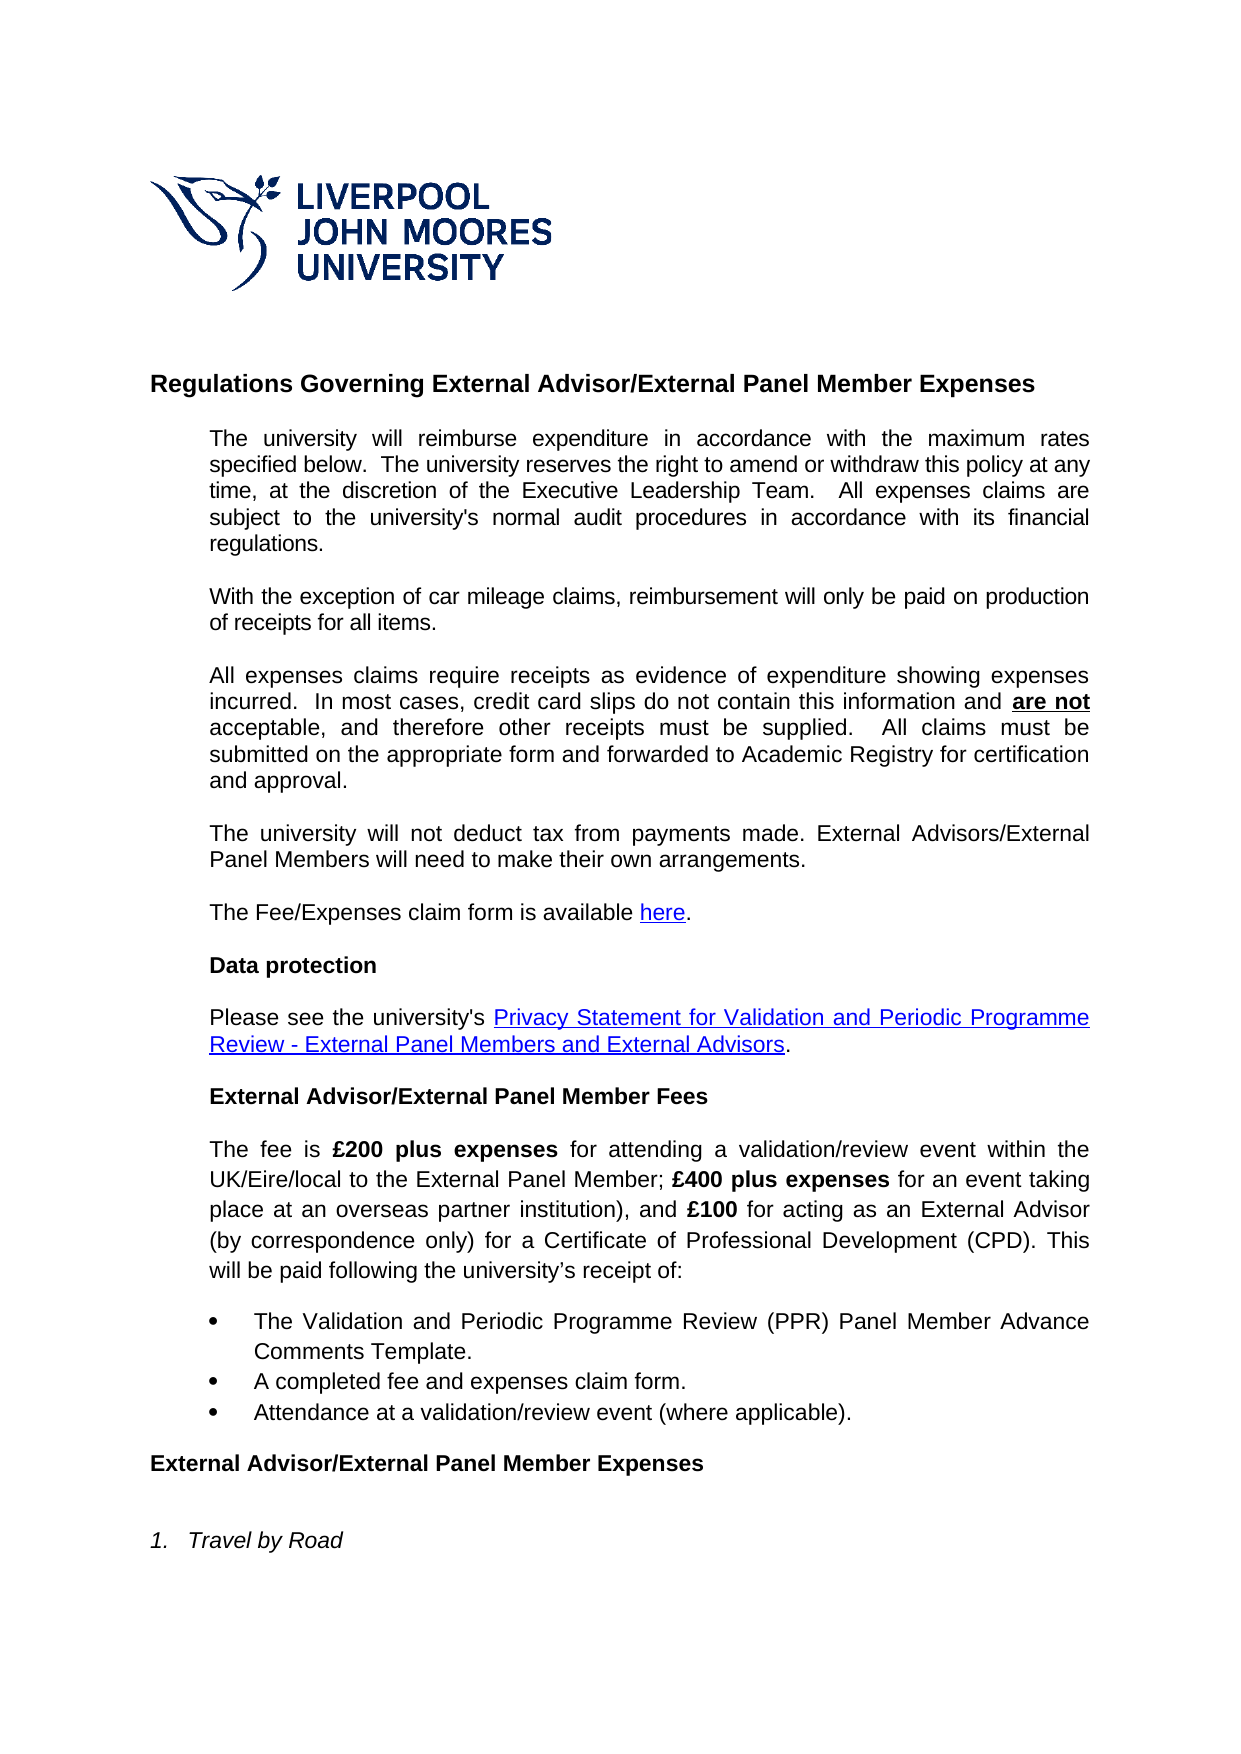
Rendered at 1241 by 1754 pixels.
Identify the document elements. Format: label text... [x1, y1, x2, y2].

text External Advisor/External Panel Member Expenses [150, 1449, 1090, 1476]
list Travel by Road [150, 1527, 1090, 1553]
text Data protection [209, 952, 1090, 978]
text The university will not deduct tax from payments made. External Advisors/External Panel Members will need to make their own arrangements. [209, 820, 1090, 872]
text With the exception of car mileage claims, reimbursement will only be paid on production of receipts for all items. [209, 583, 1090, 635]
list Attendance at a validation/review event (where applicable). [209, 1398, 1090, 1425]
text All expenses claims require receipts as evidence of expenditure showing expenses incurred. In most cases, credit card slips do not contain this information and are not acceptable, and therefore other receipts must be supplied. All claims must be submitted on the appropriate form and forwarded to Academic Registry for certification and approval. [209, 662, 1090, 793]
list The Validation and Periodic Programme Review (PPR) Panel Member Advance Comments Template. [209, 1308, 1090, 1364]
text External Advisor/External Panel Member Fees [150, 1083, 1090, 1110]
subtitle Regulations Governing External Advisor/External Panel Member Expenses [150, 369, 1090, 398]
picture [150, 175, 552, 291]
text The university will reimburse expenditure in accordance with the maximum rates specified below. The university reserves the right to amend or withdraw this policy at any time, at the discretion of the Executive Leadership Team. All expenses claims are subject to the university's normal audit procedures in accordance with its financial regulations. [209, 424, 1090, 556]
text Please see the university's Privacy Statement for Validation and Periodic Programme Review - External Panel Members and External Advisors. [209, 1004, 1090, 1057]
text The Fee/Expenses claim form is available here. [209, 899, 1090, 925]
text The fee is £200 plus expenses for attending a validation/review event within the UK/Eire/local to the External Panel Member; £400 plus expenses for an event taking place at an overseas partner institution), and £100 for acting as an External Advisor (by correspondence only) for a Certificate of Professional Development (CPD). This will be paid following the university’s receipt of: [209, 1136, 1090, 1283]
list A completed fee and expenses claim form. [209, 1368, 1090, 1395]
